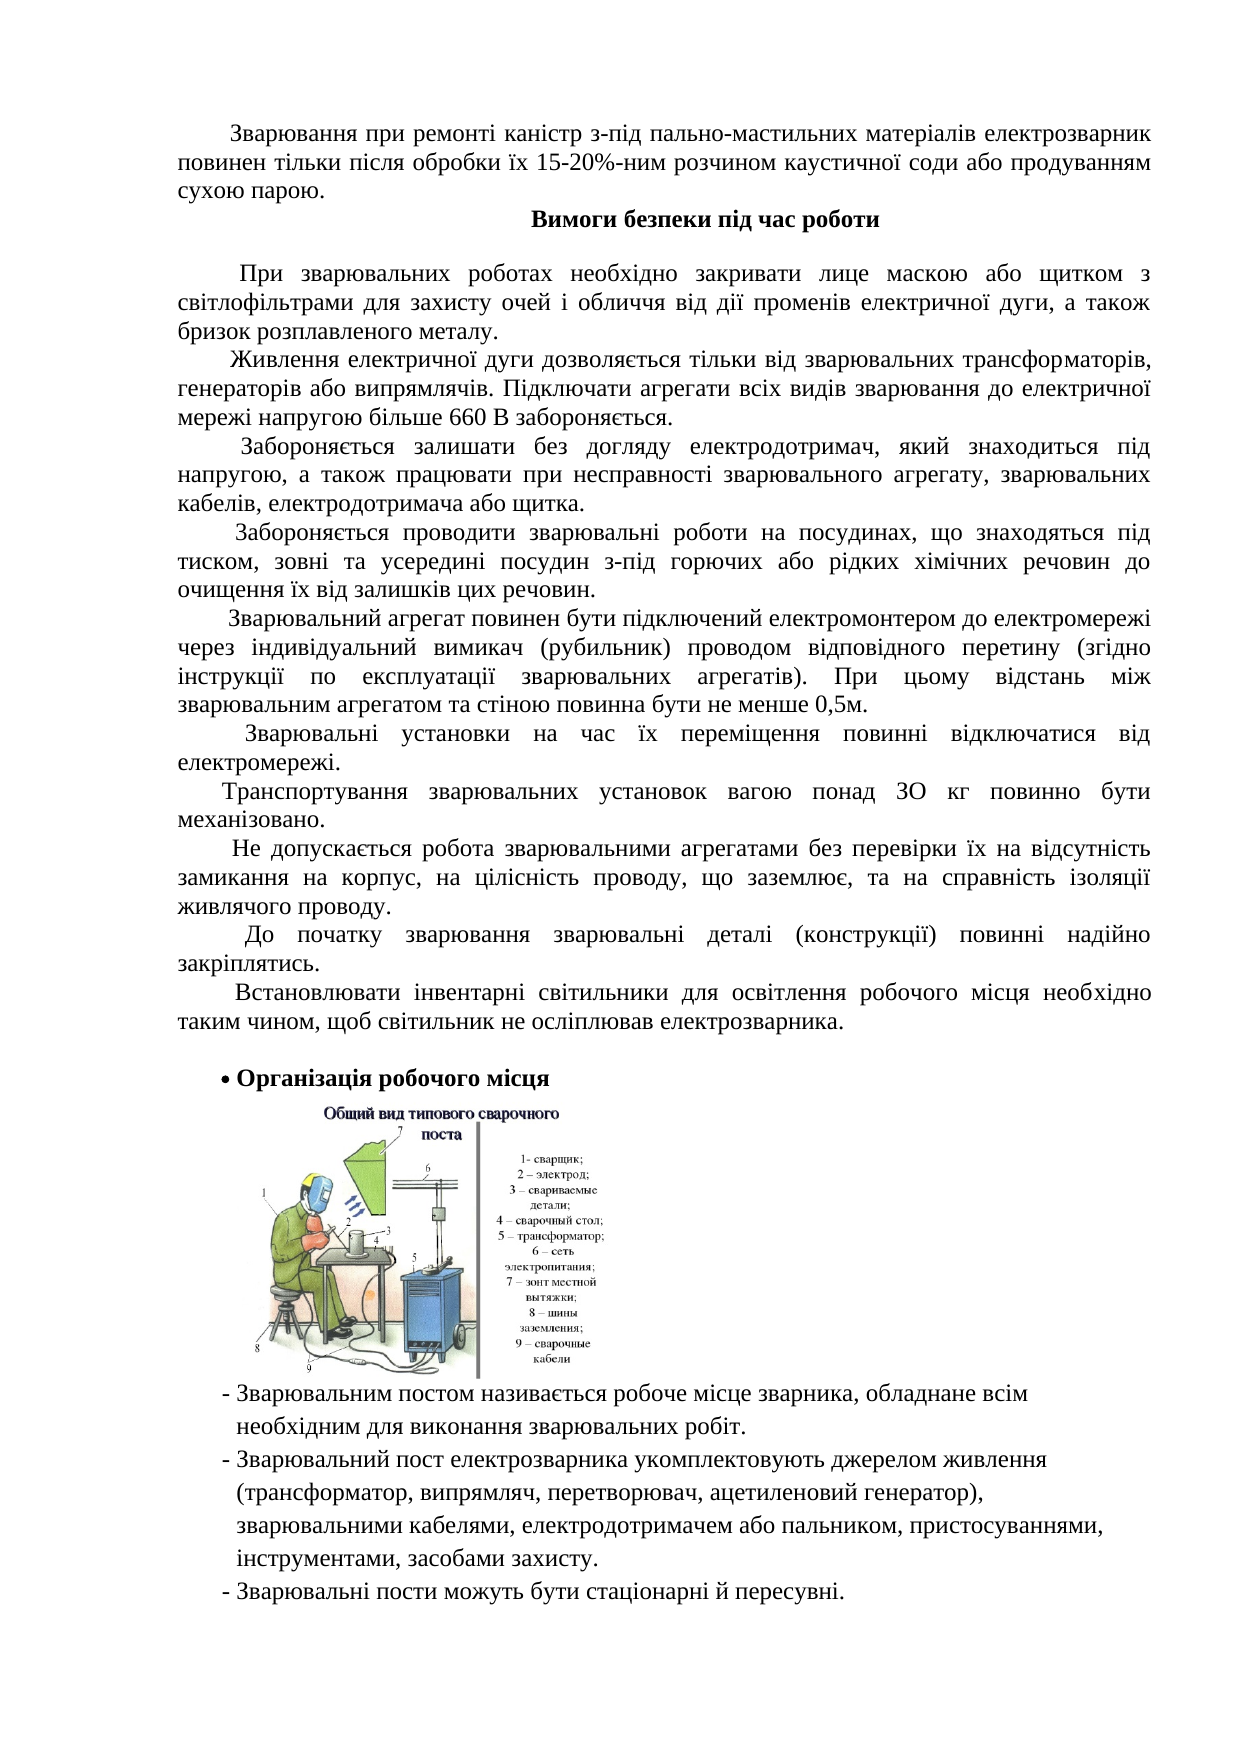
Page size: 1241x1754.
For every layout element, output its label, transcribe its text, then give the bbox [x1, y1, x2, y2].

text При зварювальних роботах необхідно закривати лице маскою або щитком з світлофільтрами для захисту очей і обличчя від дії променів електричної дуги, а також бризок розплавленого металу. [177, 258, 1152, 344]
list Зварювальний пост електрозварника укомплектовують джерелом живлення (трансформатор, випрямляч, перетворювач, ацетиленовий генератор), зварювальними кабелями, електродотримачем або пальником, пристосуваннями, інструментами, засобами захисту. [222, 1444, 1152, 1572]
picture [236, 1092, 619, 1379]
text Живлення електричної дуги дозволяється тільки від зварювальних трансформаторів, генераторів або випрямлячів. Підключати агрегати всіх видів зварювання до електричної мережі напругою більше 660 В забороняється. [177, 344, 1152, 431]
text Зварювання при ремонті каністр з-під пально-мастильних матеріалів електрозварник повинен тільки після обробки їх 15-20%-ним розчином каустичної соди або продуванням сухою парою. [177, 118, 1152, 204]
text Забороняється залишати без догляду електродотримач, який знаходиться під напругою, а також працювати при несправності зварювального агрегату, зварювальних кабелів, електродотримача або щитка. [177, 431, 1152, 517]
text До початку зварювання зварювальні деталі (конструкції) повинні надійно закріплятись. [177, 919, 1152, 977]
list Зварювальні пости можуть бути стаціонарні й пересувні. [222, 1576, 1152, 1605]
text Транспортування зварювальних установок вагою понад ЗО кг повинно бути механізовано. [177, 776, 1152, 833]
text Зварювальний агрегат повинен бути підключений електромонтером до електромережі через індивідуальний вимикач (рубильник) проводом відповідного перетину (згідно інструкції по експлуатації зварювальних агрегатів). При цьому відстань між зварювальним агрегатом та стіною повинна бути не менше 0,5м. [177, 603, 1152, 718]
text Не допускається робота зварювальними агрегатами без перевірки їх на відсутність замикання на корпус, на цілісність проводу, що заземлює, та на справність ізоляції живлячого проводу. [177, 833, 1152, 919]
text Вимоги безпеки під час роботи [215, 204, 1152, 233]
text Встановлювати інвентарні світильники для освітлення робочого місця необхідно таким чином, щоб світильник не осліплював електрозварника. [177, 977, 1152, 1034]
text 3абороняється проводити зварювальні роботи на посудинах, що знаходяться під тиском, зовні та усередині посудин з-під горючих або рідких хімічних речовин до очищення їх від залишків цих речовин. [177, 517, 1152, 603]
list Організація робочого місця [222, 1063, 1152, 1092]
text Зварювальні установки на час їх переміщення повинні відключатися від електромережі. [177, 718, 1152, 776]
list Зварювальним постом називається робоче місце зварника, обладнане всім необхідним для виконання зварювальних робіт. [222, 1378, 1152, 1440]
